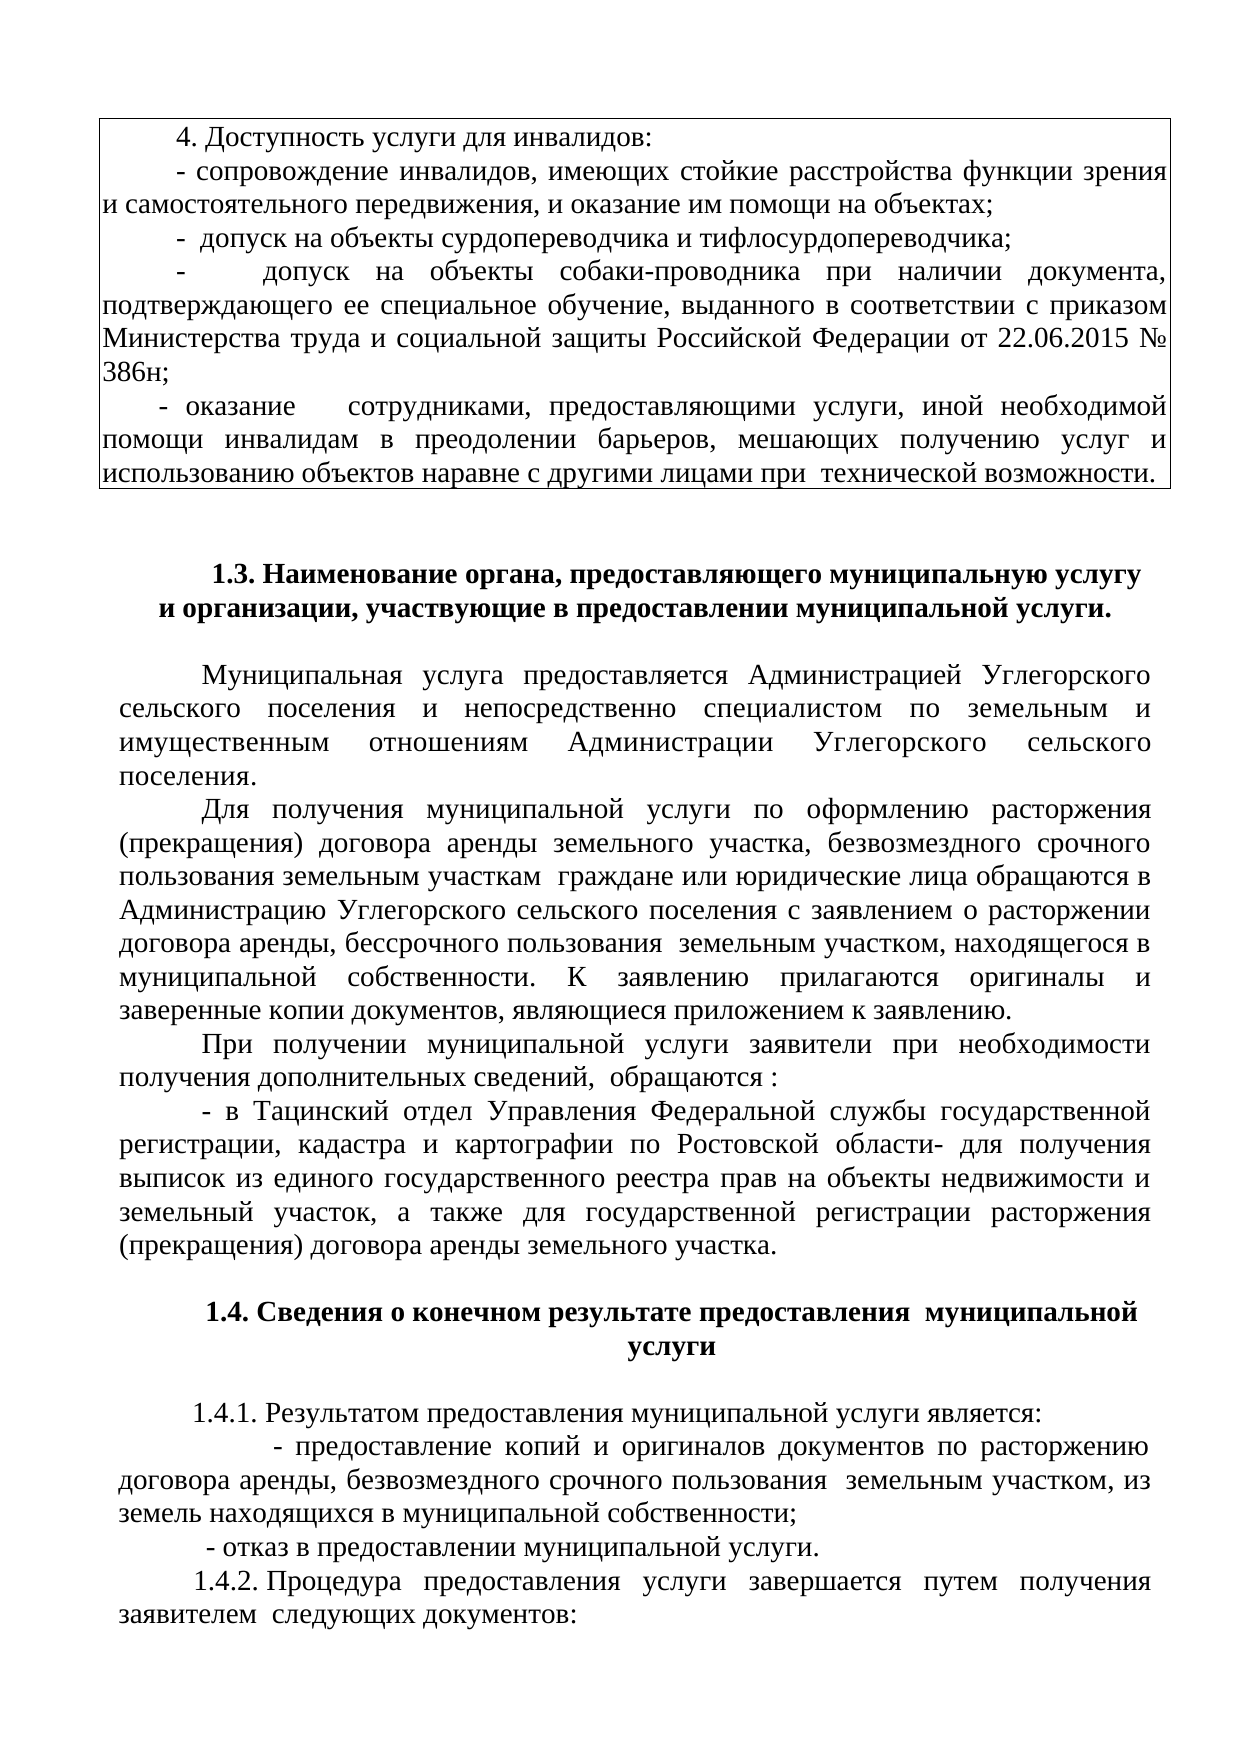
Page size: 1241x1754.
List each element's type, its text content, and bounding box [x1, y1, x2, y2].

text 1.4.2. Процедура предоставления услуги завершается путем получения заявителем следующих документов: [118, 1563, 1152, 1630]
text - в Тацинский отдел Управления Федеральной службы государственной регистрации, кадастра и картографии по Ростовской области- для получения выписок из единого государственного реестра прав на объекты недвижимости и земельный участок, а также для государственной регистрации расторжения (прекращения) договора аренды земельного участка. [119, 1093, 1152, 1261]
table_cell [100, 119, 1170, 488]
text 1.3. Наименование органа, предоставляющего муниципальную услугу и организации, участвующие в предоставлении муниципальной услуги. [119, 556, 1152, 623]
text Для получения муниципальной услуги по оформлению расторжения (прекращения) договора аренды земельного участка, безвозмездного срочного пользования земельным участкам граждане или юридические лица обращаются в Администрацию Углегорского сельского поселения с заявлением о расторжении договора аренды, бессрочного пользования земельным участком, находящегося в муниципальной собственности. К заявлению прилагаются оригиналы и заверенные копии документов, являющиеся приложением к заявлению. [119, 791, 1152, 1026]
text - отказ в предоставлении муниципальной услуги. [118, 1529, 1152, 1563]
text 1.4.1. Результатом предоставления муниципальной услуги является: [118, 1395, 1152, 1428]
text Муниципальная услуга предоставляется Администрацией Углегорского сельского поселения и непосредственно специалистом по земельным и имущественным отношениям Администрации Углегорского сельского поселения. [119, 657, 1152, 791]
text При получении муниципальной услуги заявители при необходимости получения дополнительных сведений, обращаются : [119, 1026, 1152, 1093]
text 1.4. Сведения о конечном результате предоставления муниципальной услуги [192, 1294, 1152, 1361]
text - предоставление копий и оригиналов документов по расторжению договора аренды, безвозмездного срочного пользования земельным участком, из земель находящихся в муниципальной собственности; [118, 1428, 1152, 1529]
